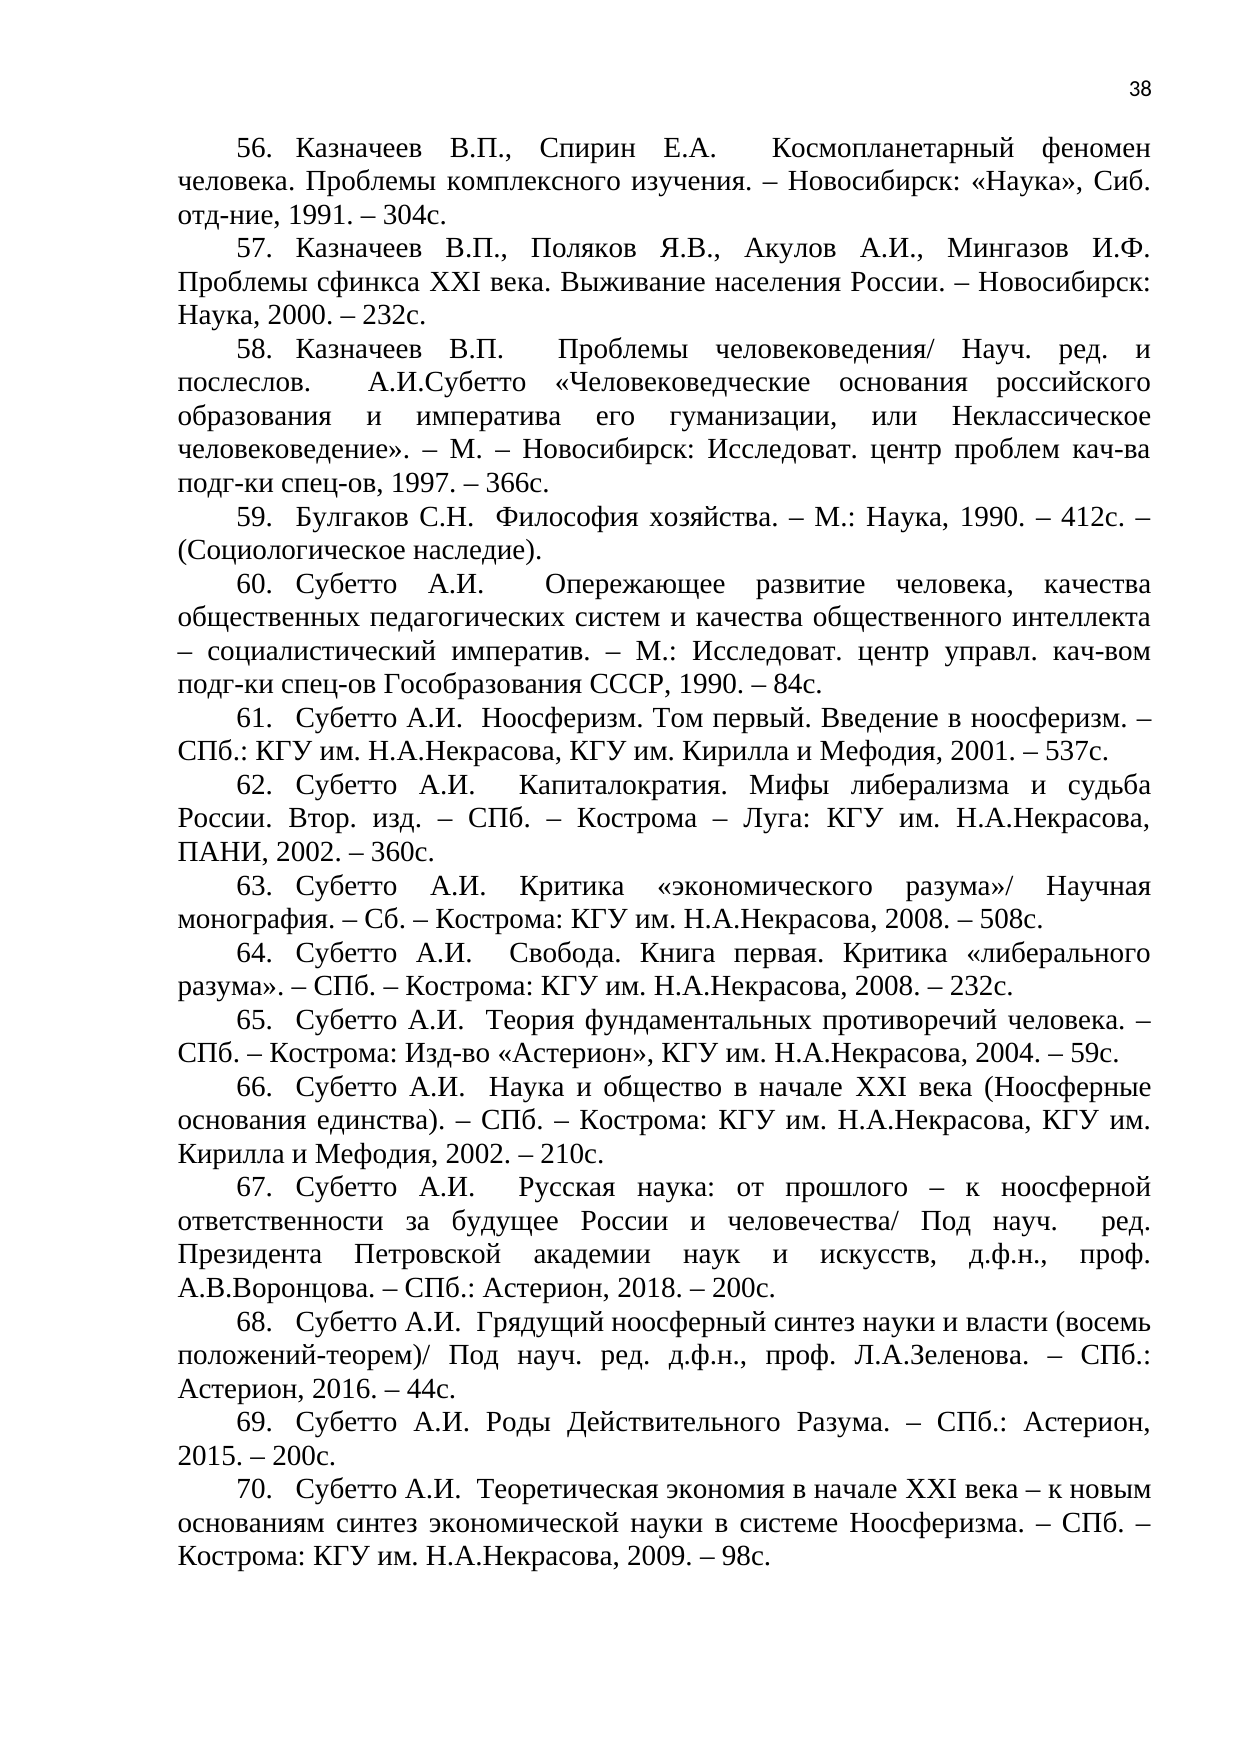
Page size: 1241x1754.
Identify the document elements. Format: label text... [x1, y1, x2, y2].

list Субетто А.И. Роды Действительного Разума. – СПб.: Астерион, 2015. – 200с. [177, 1404, 1152, 1471]
list Субетто А.И. Наука и общество в начале XXI века (Ноосферные основания единства). – СПб. – Кострома: КГУ им. Н.А.Некрасова, КГУ им. Кирилла и Мефодия, 2002. – 210с. [177, 1069, 1152, 1169]
list Субетто А.И. Теоретическая экономия в начале XXI века – к новым основаниям синтез экономической науки в системе Ноосферизма. – СПб. – Кострома: КГУ им. Н.А.Некрасова, 2009. – 98с. [177, 1471, 1152, 1572]
list Субетто А.И. Ноосферизм. Том первый. Введение в ноосферизм. – СПб.: КГУ им. Н.А.Некрасова, КГУ им. Кирилла и Мефодия, 2001. – 537с. [177, 700, 1152, 767]
list Субетто А.И. Критика «экономического разума»/ Научная монография. – Сб. – Кострома: КГУ им. Н.А.Некрасова, 2008. – 508с. [177, 868, 1152, 935]
list Субетто А.И. Грядущий ноосферный синтез науки и власти (восемь положений-теорем)/ Под науч. ред. д.ф.н., проф. Л.А.Зеленова. – СПб.: Астерион, 2016. – 44с. [177, 1304, 1152, 1404]
list Булгаков С.Н. Философия хозяйства. – М.: Наука, 1990. – 412с. – (Социологическое наследие). [177, 499, 1152, 566]
list Казначеев В.П., Спирин Е.А. Космопланетарный феномен человека. Проблемы комплексного изучения. – Новосибирск: «Наука», Сиб. отд-ние, 1991. – 304с. [177, 130, 1152, 230]
list Субетто А.И. Опережающее развитие человека, качества общественных педагогических систем и качества общественного интеллекта – социалистический императив. – М.: Исследоват. центр управл. кач-вом подг-ки спец-ов Гособразования СССР, 1990. – 84с. [177, 566, 1152, 700]
list Субетто А.И. Русская наука: от прошлого – к ноосферной ответственности за будущее России и человечества/ Под науч. ред. Президента Петровской академии наук и искусств, д.ф.н., проф. А.В.Воронцова. – СПб.: Астерион, 2018. – 200с. [177, 1169, 1152, 1304]
list Субетто А.И. Теория фундаментальных противоречий человека. – СПб. – Кострома: Изд-во «Астерион», КГУ им. Н.А.Некрасова, 2004. – 59с. [177, 1002, 1152, 1069]
list Казначеев В.П., Поляков Я.В., Акулов А.И., Мингазов И.Ф. Проблемы сфинкса XXI века. Выживание населения России. – Новосибирск: Наука, 2000. – 232с. [177, 230, 1152, 331]
list Субетто А.И. Капиталократия. Мифы либерализма и судьба России. Втор. изд. – СПб. – Кострома – Луга: КГУ им. Н.А.Некрасова, ПАНИ, 2002. – 360с. [177, 767, 1152, 868]
list Казначеев В.П. Проблемы человековедения/ Науч. ред. и послеслов. А.И.Субетто «Человековедческие основания российского образования и императива его гуманизации, или Неклассическое человековедение». – М. – Новосибирск: Исследоват. центр проблем кач-ва подг-ки спец-ов, 1997. – 366с. [177, 331, 1152, 499]
list Субетто А.И. Свобода. Книга первая. Критика «либерального разума». – СПб. – Кострома: КГУ им. Н.А.Некрасова, 2008. – 232с. [177, 935, 1152, 1002]
